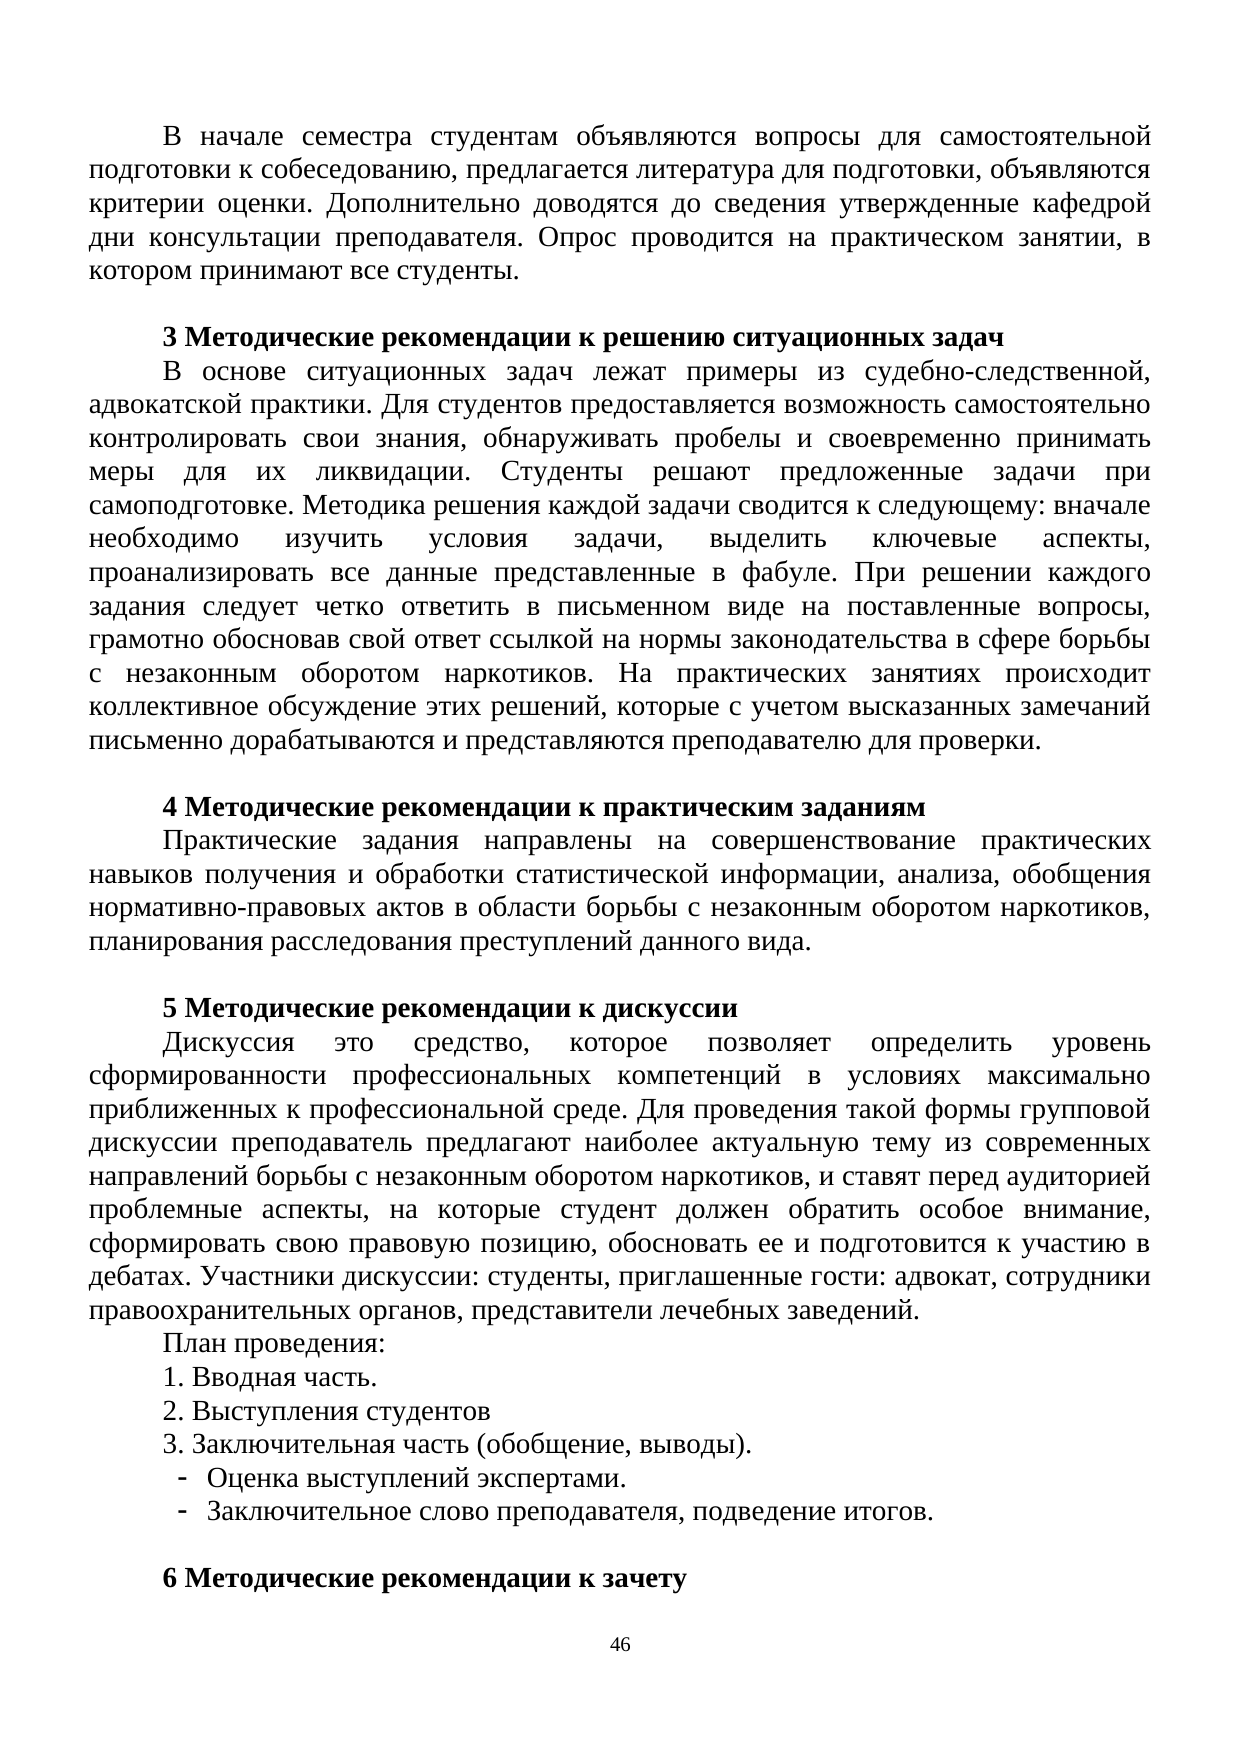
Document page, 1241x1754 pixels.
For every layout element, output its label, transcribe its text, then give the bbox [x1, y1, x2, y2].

text 5 Методические рекомендации к дискуссии [88, 990, 1152, 1024]
list Заключительное слово преподавателя, подведение итогов. [88, 1493, 1152, 1527]
text План проведения: [88, 1326, 1152, 1359]
text 2. Выступления студентов [88, 1393, 1152, 1426]
text 4 Методические рекомендации к практическим заданиям [88, 789, 1152, 822]
text 1. Вводная часть. [88, 1359, 1152, 1393]
text В начале семестра студентам объявляются вопросы для самостоятельной подготовки к собеседованию, предлагается литература для подготовки, объявляются критерии оценки. Дополнительно доводятся до сведения утвержденные кафедрой дни консультации преподавателя. Опрос проводится на практическом занятии, в котором принимают все студенты. [88, 118, 1152, 286]
text 3. Заключительная часть (обобщение, выводы). [88, 1426, 1152, 1460]
text 6 Методические рекомендации к зачету [88, 1561, 1152, 1594]
text Дискуссия это средство, которое позволяет определить уровень сформированности профессиональных компетенций в условиях максимально приближенных к профессиональной среде. Для проведения такой формы групповой дискуссии преподаватель предлагают наиболее актуальную тему из современных направлений борьбы с незаконным оборотом наркотиков, и ставят перед аудиторией проблемные аспекты, на которые студент должен обратить особое внимание, сформировать свою правовую позицию, обосновать ее и подготовится к участию в дебатах. Участники дискуссии: студенты, приглашенные гости: адвокат, сотрудники правоохранительных органов, представители лечебных заведений. [88, 1024, 1152, 1326]
subtitle Практические задания направлены на совершенствование практических навыков получения и обработки статистической информации, анализа, обобщения нормативно-правовых актов в области борьбы с незаконным оборотом наркотиков, планирования расследования преступлений данного вида. [88, 822, 1152, 957]
list Оценка выступлений экспертами. [88, 1460, 1152, 1493]
text В основе ситуационных задач лежат примеры из судебно-следственной, адвокатской практики. Для студентов предоставляется возможность самостоятельно контролировать свои знания, обнаруживать пробелы и своевременно принимать меры для их ликвидации. Студенты решают предложенные задачи при самоподготовке. Методика решения каждой задачи сводится к следующему: вначале необходимо изучить условия задачи, выделить ключевые аспекты, проанализировать все данные представленные в фабуле. При решении каждого задания следует четко ответить в письменном виде на поставленные вопросы, грамотно обосновав свой ответ ссылкой на нормы законодательства в сфере борьбы с незаконным оборотом наркотиков. На практических занятиях происходит коллективное обсуждение этих решений, которые с учетом высказанных замечаний письменно дорабатываются и представляются преподавателю для проверки. [88, 353, 1152, 755]
text 3 Методические рекомендации к решению ситуационных задач [88, 319, 1152, 353]
